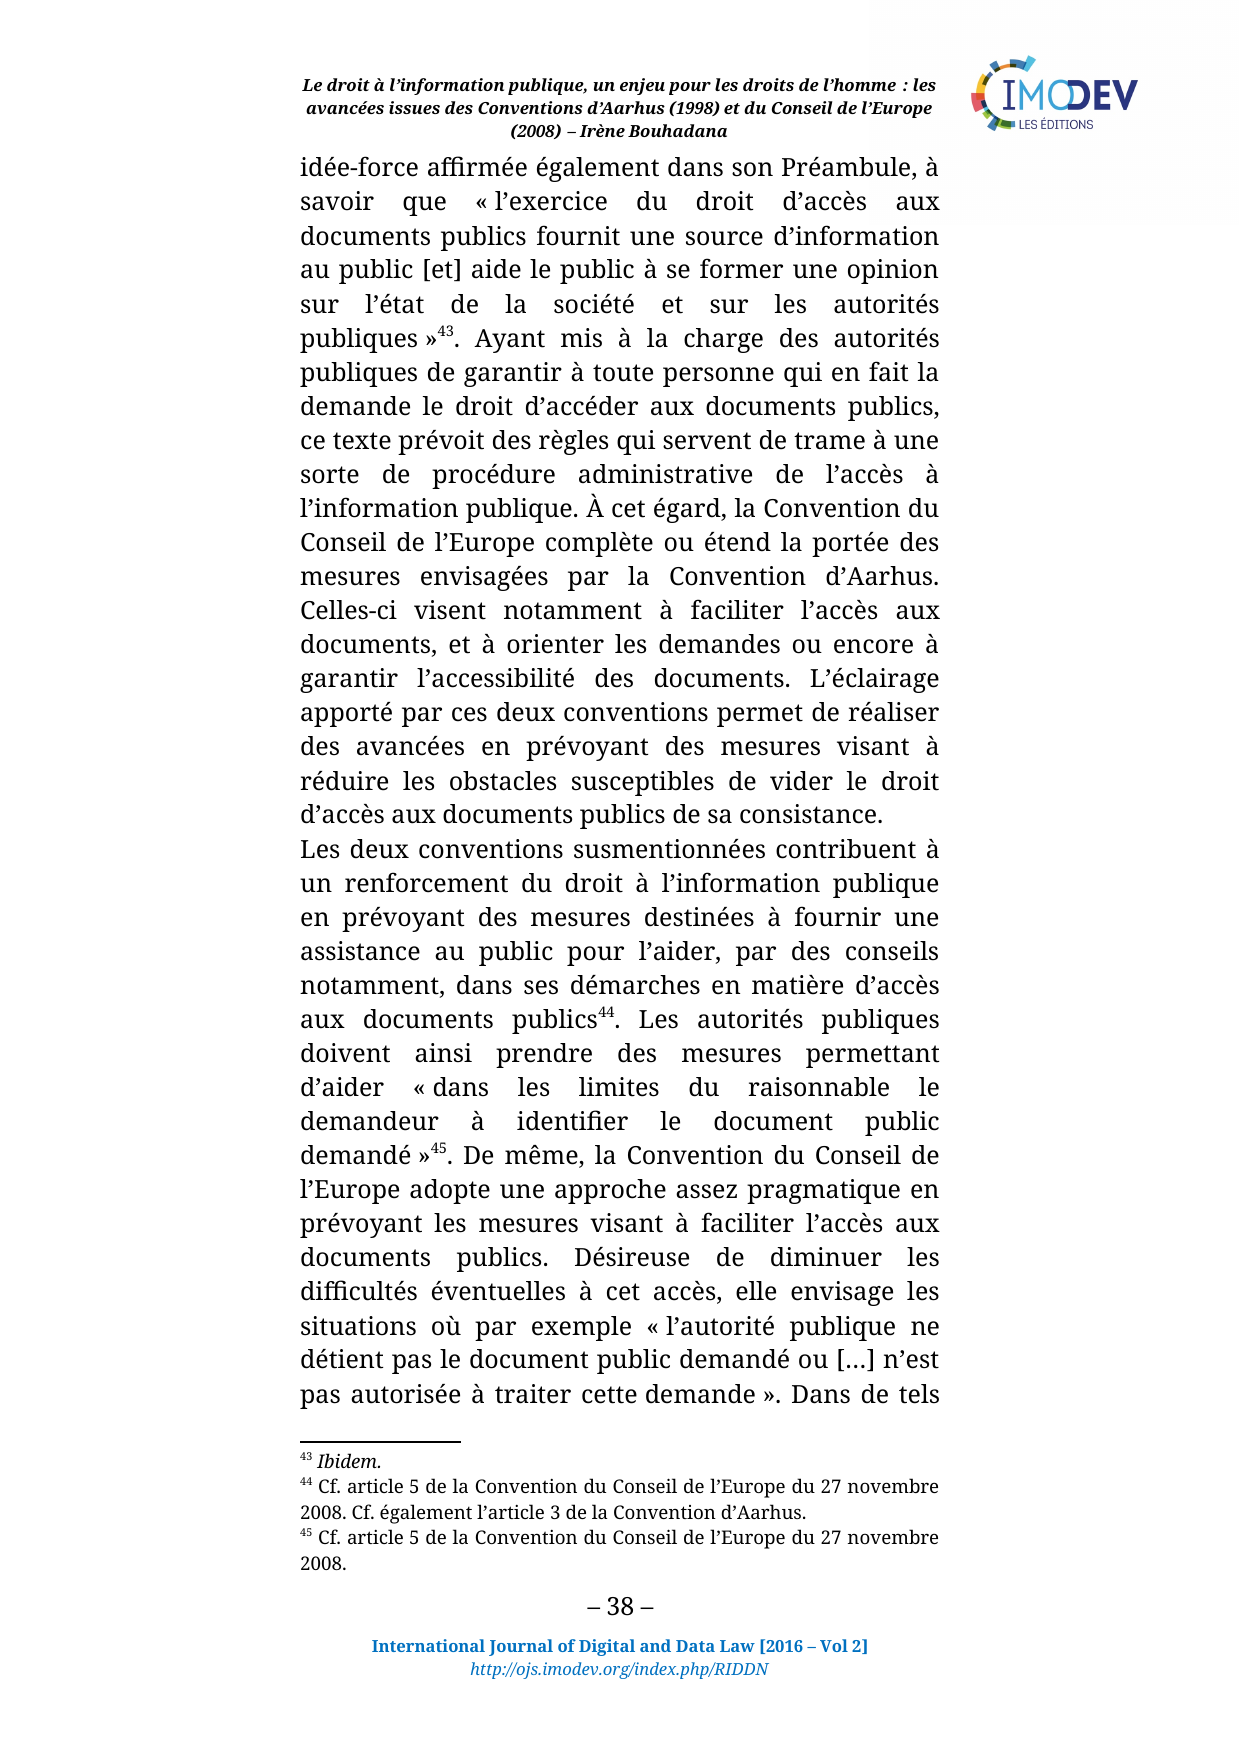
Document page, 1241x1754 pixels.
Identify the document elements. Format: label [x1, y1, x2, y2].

picture [868, 0, 1240, 225]
text [300, 831, 940, 1410]
text [300, 150, 940, 831]
